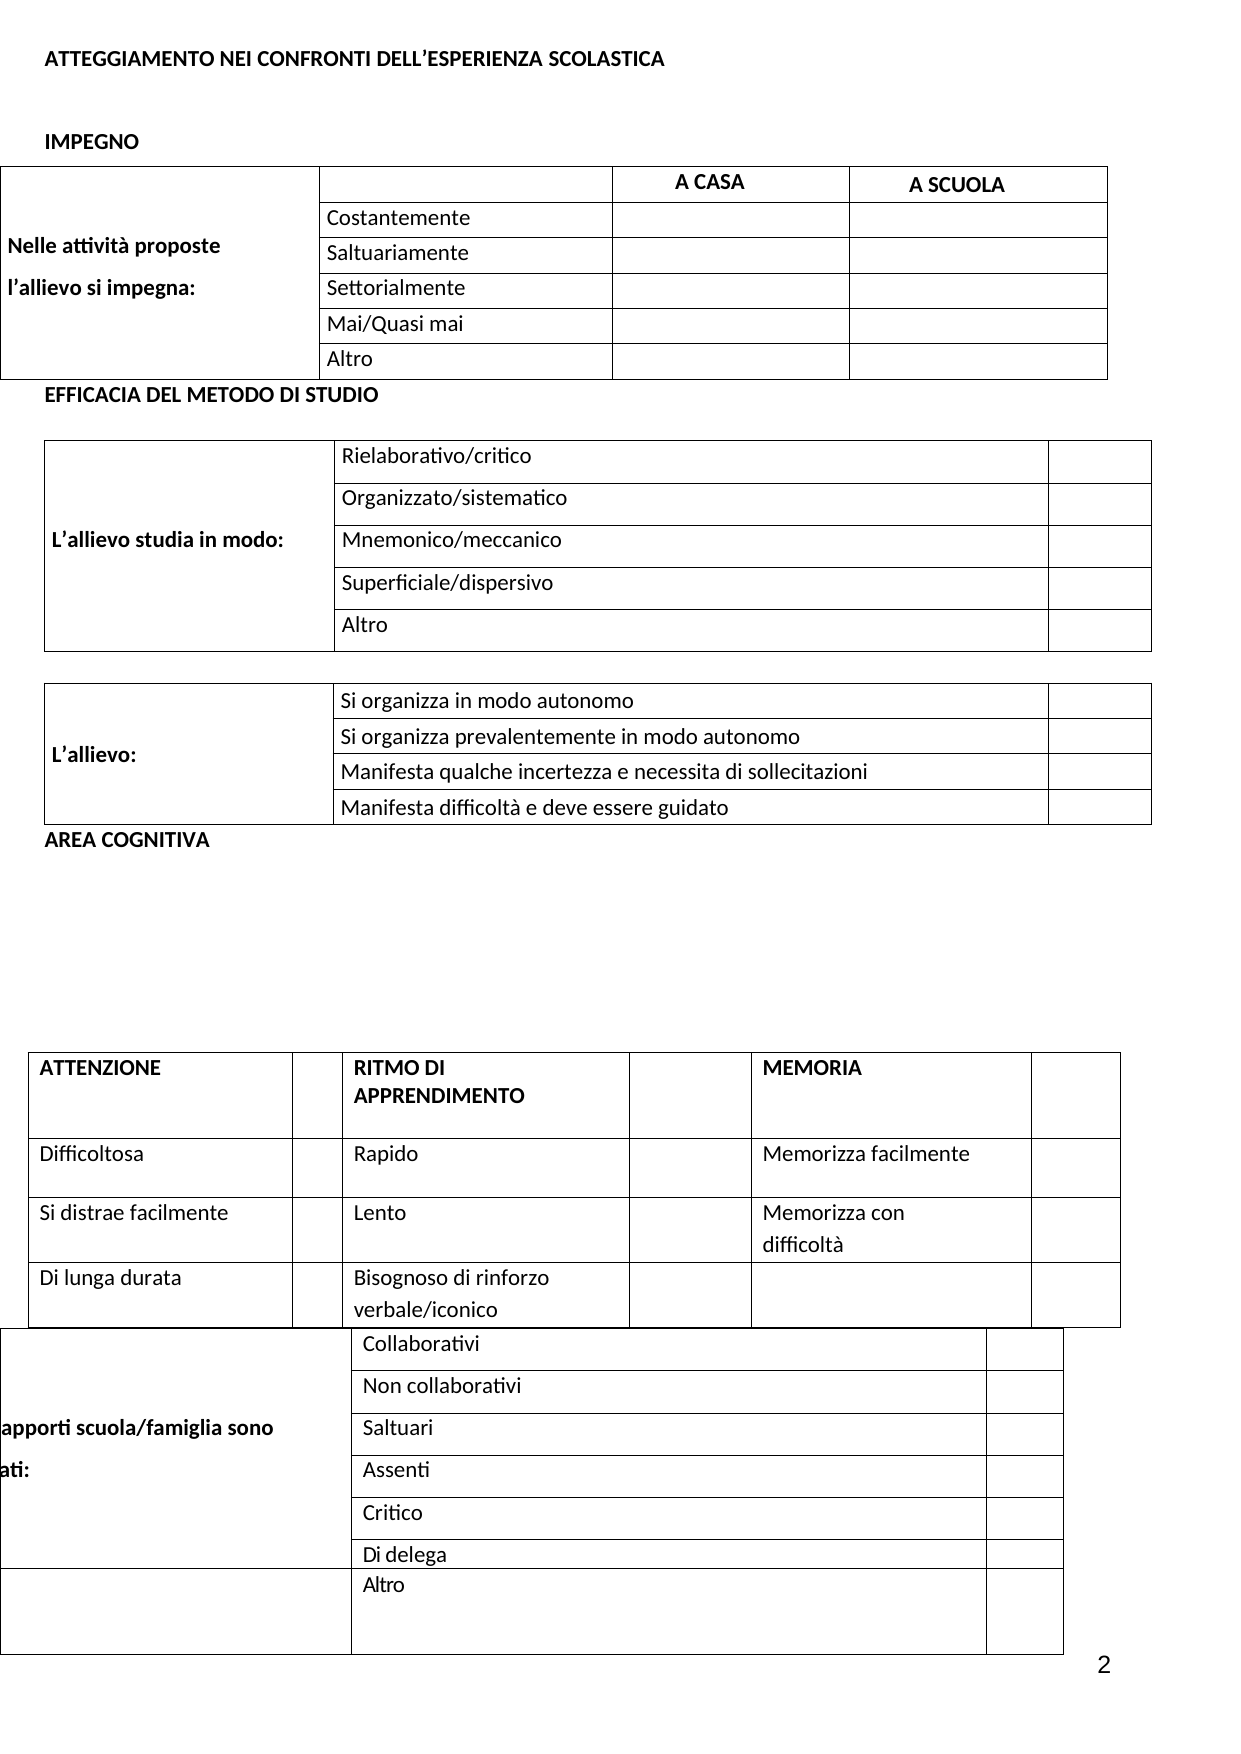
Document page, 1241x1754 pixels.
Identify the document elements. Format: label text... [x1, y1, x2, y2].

table_cell [293, 1198, 342, 1262]
table_cell [293, 1139, 342, 1197]
table_cell Mai/Quasi mai [320, 309, 612, 343]
table_cell [1049, 568, 1151, 609]
table_cell [1, 1569, 351, 1654]
table_cell Difficoltosa [29, 1139, 292, 1197]
table_cell Settorialmente [320, 274, 612, 308]
table_cell Di delega [352, 1540, 986, 1568]
table_cell [850, 344, 1107, 379]
table_cell [987, 1569, 1063, 1654]
text AREA COGNITIVA [44, 825, 1182, 853]
table_header [320, 167, 612, 202]
table_cell Organizzato/sistematico [335, 484, 1048, 524]
table_cell Rapido [343, 1139, 629, 1197]
table_header MEMORIA [752, 1053, 1031, 1138]
table_cell [850, 274, 1107, 308]
table_cell [1049, 754, 1151, 789]
table_cell [1032, 1198, 1120, 1262]
table_cell [850, 238, 1107, 272]
table_cell Costantemente [320, 203, 612, 237]
table_cell [1049, 484, 1151, 524]
table_cell [613, 274, 849, 308]
table_cell Memorizza con difficoltà [752, 1198, 1031, 1262]
table_header Rielaborativo/critico [335, 441, 1048, 482]
table_header [293, 1053, 342, 1138]
table_header ATTENZIONE [29, 1053, 292, 1138]
table_header I rapporti scuola/famiglia sono stati: [1, 1329, 351, 1568]
table_cell [1049, 790, 1151, 824]
table_cell [987, 1456, 1063, 1497]
table_cell [987, 1540, 1063, 1568]
table_cell [613, 344, 849, 379]
table_cell Mnemonico/meccanico [335, 526, 1048, 567]
table_cell [630, 1139, 751, 1197]
table_cell Manifesta qualche incertezza e necessita di sollecitazioni [334, 754, 1048, 789]
table_cell [850, 309, 1107, 343]
table_cell Si distrae facilmente [29, 1198, 292, 1262]
text EFFICACIA DEL METODO DI STUDIO [44, 157, 1140, 408]
table_cell Lento [343, 1198, 629, 1262]
table_cell [987, 1371, 1063, 1412]
table_header [630, 1053, 751, 1138]
table_cell [850, 203, 1107, 237]
table_cell [1049, 526, 1151, 567]
table_header [987, 1329, 1063, 1370]
table_cell Saltuari [352, 1414, 986, 1454]
table_cell [613, 309, 849, 343]
table_cell Assenti [352, 1456, 986, 1497]
table_cell Altro [335, 610, 1048, 651]
table_cell [1049, 610, 1151, 651]
table_cell [987, 1498, 1063, 1539]
table_header [1032, 1053, 1120, 1138]
table_cell [293, 1263, 342, 1327]
table_header L’allievo studia in modo: [45, 441, 334, 651]
table_header L’allievo: [45, 684, 333, 824]
table_cell Altro [352, 1569, 986, 1654]
table_cell [1032, 1139, 1120, 1197]
table_header [1049, 441, 1151, 482]
table_cell Si organizza prevalentemente in modo autonomo [334, 719, 1048, 753]
table_cell [752, 1263, 1031, 1327]
table_cell [613, 238, 849, 272]
table_cell Manifesta difficoltà e deve essere guidato [334, 790, 1048, 824]
table_cell Superficiale/dispersivo [335, 568, 1048, 609]
table_cell [630, 1263, 751, 1327]
table_header A SCUOLA [850, 167, 1107, 202]
text ATTEGGIAMENTO NEI CONFRONTI DELL’ESPERIENZA SCOLASTICA [44, 44, 1140, 72]
table_header Collaborativi [352, 1329, 986, 1370]
table_header Nelle attività proposte l’allievo si impegna: [1, 167, 319, 379]
table_cell Critico [352, 1498, 986, 1539]
table_header Si organizza in modo autonomo [334, 684, 1048, 718]
table_header A CASA [613, 167, 849, 202]
table_cell Altro [320, 344, 612, 379]
text IMPEGNO [44, 127, 556, 155]
table_cell Di lunga durata [29, 1263, 292, 1327]
table_cell [987, 1414, 1063, 1454]
table_header RITMO DI APPRENDIMENTO [343, 1053, 629, 1138]
table_cell Memorizza facilmente [752, 1139, 1031, 1197]
table_cell Bisognoso di rinforzo verbale/iconico [343, 1263, 629, 1327]
table_cell Non collaborativi [352, 1371, 986, 1412]
table_cell [630, 1198, 751, 1262]
table_cell Saltuariamente [320, 238, 612, 272]
table_cell [613, 203, 849, 237]
table_cell [1049, 719, 1151, 753]
table_cell [1032, 1263, 1120, 1327]
table_header [1049, 684, 1151, 718]
